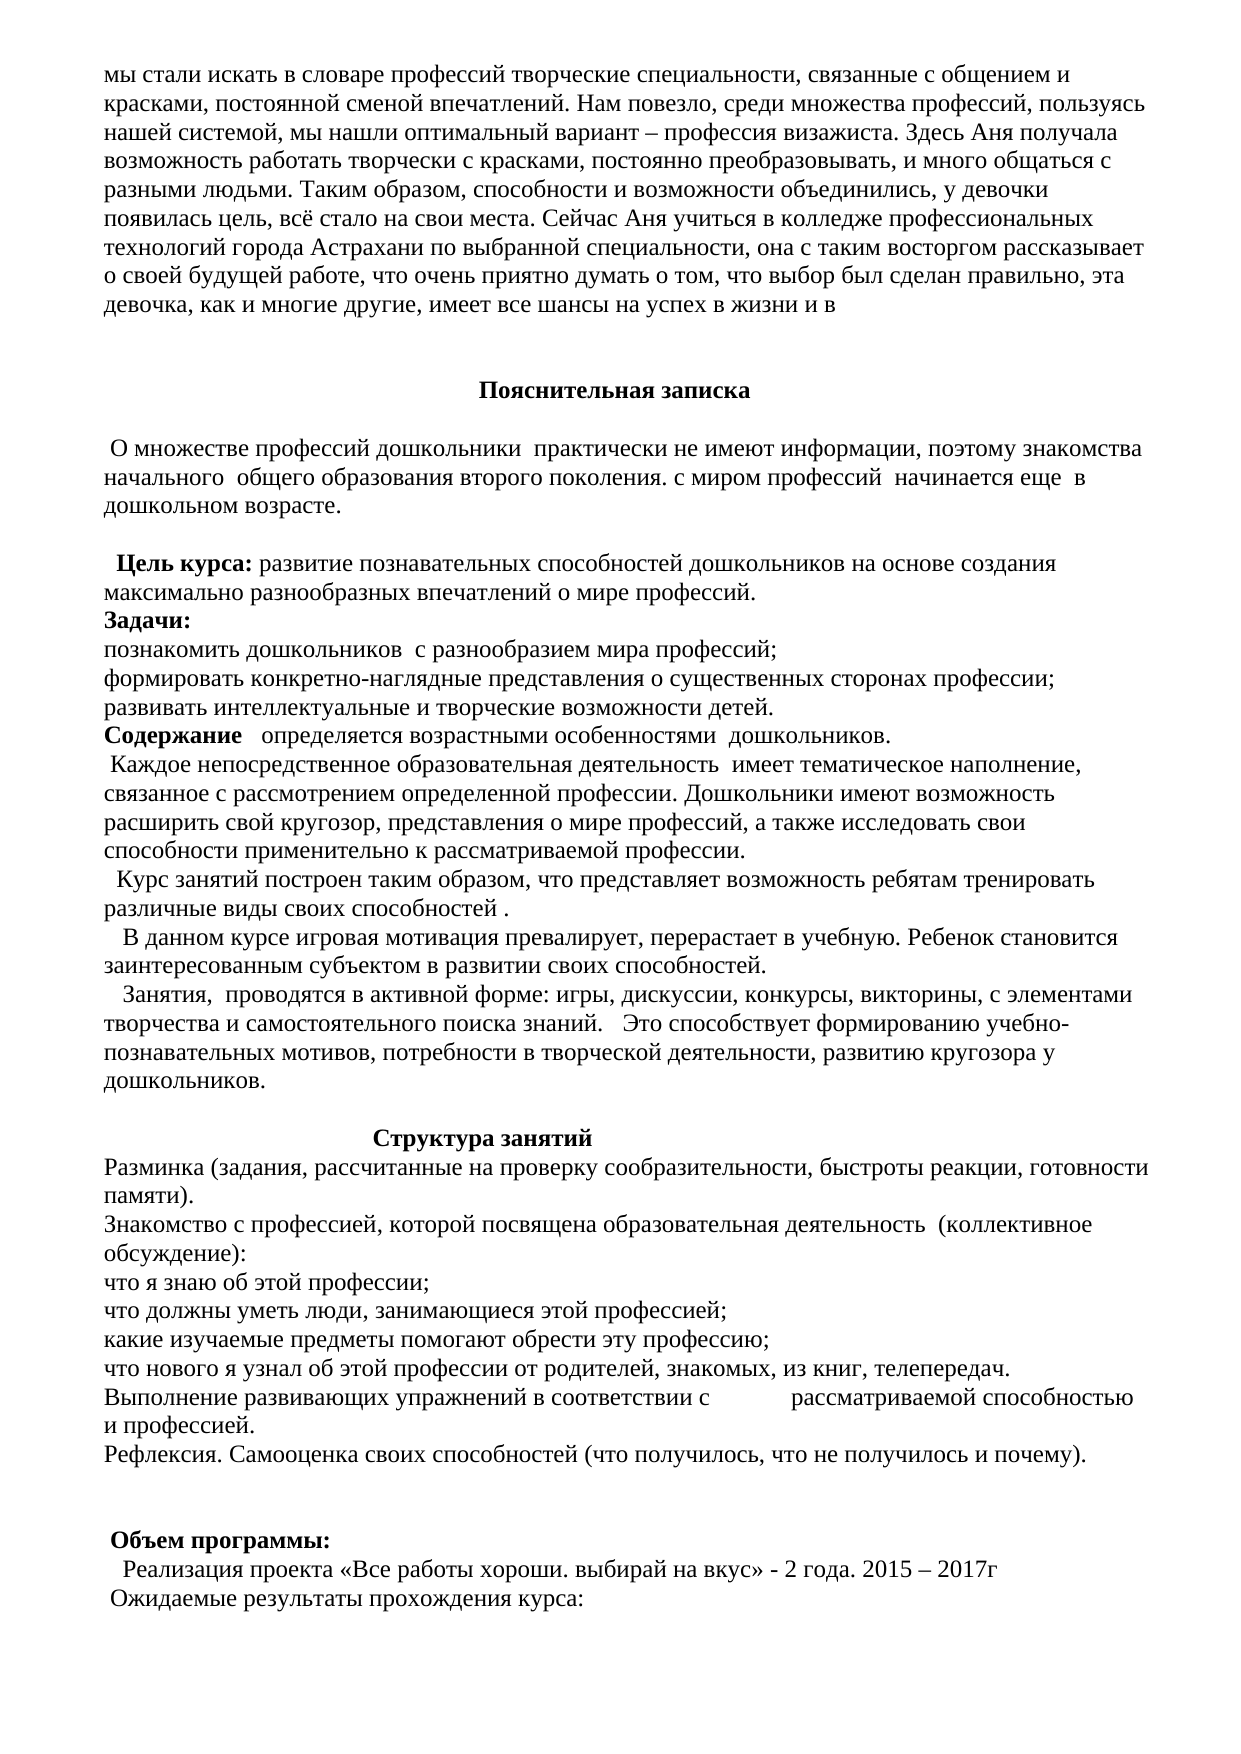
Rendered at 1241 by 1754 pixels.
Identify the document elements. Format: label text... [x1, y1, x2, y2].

text Занятия, проводятся в активной форме: игры, дискуссии, конкурсы, викторины, с элементами творчества и самостоятельного поиска знаний. Это способствует формированию учебно-познавательных мотивов, потребности в творческой деятельности, развитию кругозора у дошкольников. [103, 979, 1152, 1094]
text развивать интеллектуальные и творческие возможности детей. [103, 692, 1152, 720]
text Знакомство с профессией, которой посвящена образовательная деятельность (коллективное обсуждение): [103, 1209, 1152, 1267]
text Структура занятий [103, 1123, 1152, 1152]
text Реализация проекта «Все работы хороши. выбирай на вкус» - 2 года. 2015 – 2017г [103, 1554, 1152, 1583]
text Выполнение развивающих упражнений в соответствии с рассматриваемой способностью и профессией. [103, 1382, 1152, 1439]
text Рефлексия. Самооценка своих способностей (что получилось, что не получилось и почему). [103, 1439, 1152, 1468]
text Ожидаемые результаты прохождения курса: [103, 1583, 1152, 1612]
text какие изучаемые предметы помогают обрести эту профессию; [103, 1324, 1152, 1353]
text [103, 59, 1152, 318]
text Каждое непосредственное образовательная деятельность имеет тематическое наполнение, связанное с рассмотрением определенной профессии. Дошкольники имеют возможность расширить свой кругозор, представления о мире профессий, а также исследовать свои способности применительно к рассматриваемой профессии. [103, 749, 1152, 864]
text Пояснительная записка [103, 375, 1152, 404]
text Разминка (задания, рассчитанные на проверку сообразительности, быстроты реакции, готовности памяти). [103, 1152, 1152, 1209]
text Объем программы: [103, 1525, 1152, 1554]
text О множестве профессий дошкольники практически не имеют информации, поэтому знакомства начального общего образования второго поколения. с миром профессий начинается еще в дошкольном возрасте. [103, 433, 1152, 519]
text Содержание определяется возрастными особенностями дошкольников. [103, 720, 1152, 749]
text что нового я узнал об этой профессии от родителей, знакомых, из книг, телепередач. [103, 1353, 1152, 1382]
text Цель курса: развитие познавательных способностей дошкольников на основе создания максимально разнообразных впечатлений о мире профессий. [103, 548, 1152, 605]
text В данном курсе игровая мотивация превалирует, перерастает в учебную. Ребенок становится заинтересованным субъектом в развитии своих способностей. [103, 922, 1152, 979]
text Задачи: [103, 605, 1152, 634]
text познакомить дошкольников с разнообразием мира профессий; [103, 634, 1152, 663]
text Курс занятий построен таким образом, что представляет возможность ребятам тренировать различные виды своих способностей . [103, 864, 1152, 922]
text что я знаю об этой профессии; [103, 1267, 1152, 1295]
text формировать конкретно-наглядные представления о существенных сторонах профессии; [103, 663, 1152, 692]
text что должны уметь люди, занимающиеся этой профессией; [103, 1295, 1152, 1324]
